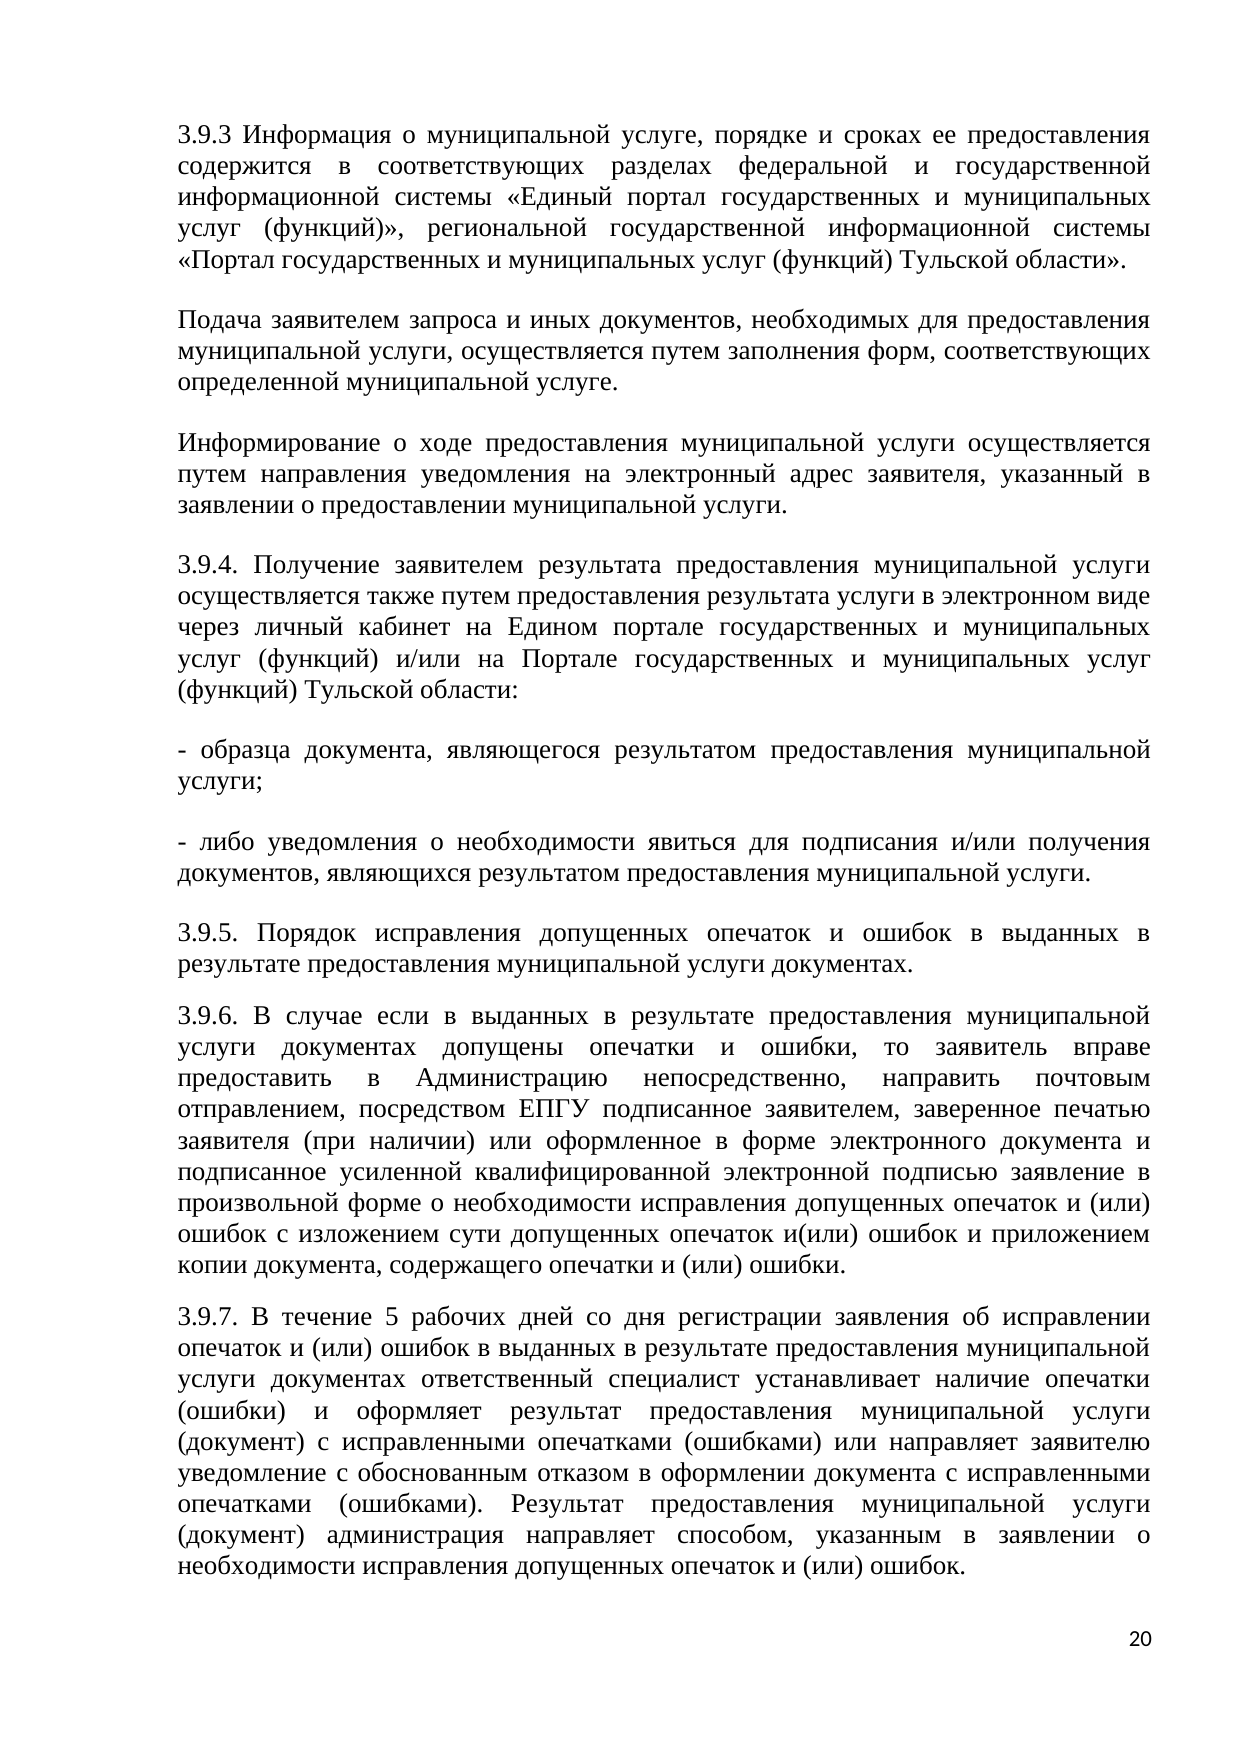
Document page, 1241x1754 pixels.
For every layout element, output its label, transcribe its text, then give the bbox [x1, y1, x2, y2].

text 3.9.3 Информация о муниципальной услуге, порядке и сроках ее предоставления содержится в соответствующих разделах федеральной и государственной информационной системы «Единый портал государственных и муниципальных услуг (функций)», региональной государственной информационной системы «Портал государственных и муниципальных услуг (функций) Тульской области». [177, 118, 1152, 274]
text Информирование о ходе предоставления муниципальной услуги осуществляется путем направления уведомления на электронный адрес заявителя, указанный в заявлении о предоставлении муниципальной услуги. [177, 426, 1152, 519]
text - образца документа, являющегося результатом предоставления муниципальной услуги; [177, 733, 1152, 795]
text 3.9.6. В случае если в выданных в результате предоставления муниципальной услуги документах допущены опечатки и ошибки, то заявитель вправе предоставить в Администрацию непосредственно, направить почтовым отправлением, посредством ЕПГУ подписанное заявителем, заверенное печатью заявителя (при наличии) или оформленное в форме электронного документа и подписанное усиленной квалифицированной электронной подписью заявление в произвольной форме о необходимости исправления допущенных опечаток и (или) ошибок с изложением сути допущенных опечаток и(или) ошибок и приложением копии документа, содержащего опечатки и (или) ошибки. [177, 999, 1152, 1279]
text 3.9.4. Получение заявителем результата предоставления муниципальной услуги осуществляется также путем предоставления результата услуги в электронном виде через личный кабинет на Едином портале государственных и муниципальных услуг (функций) и/или на Портале государственных и муниципальных услуг (функций) Тульской области: [177, 548, 1152, 704]
text 3.9.5. Порядок исправления допущенных опечаток и ошибок в выданных в результате предоставления муниципальной услуги документах. [177, 916, 1152, 978]
text 3.9.7. В течение 5 рабочих дней со дня регистрации заявления об исправлении опечаток и (или) ошибок в выданных в результате предоставления муниципальной услуги документах ответственный специалист устанавливает наличие опечатки (ошибки) и оформляет результат предоставления муниципальной услуги (документ) с исправленными опечатками (ошибками) или направляет заявителю уведомление с обоснованным отказом в оформлении документа с исправленными опечатками (ошибками). Результат предоставления муниципальной услуги (документ) администрация направляет способом, указанным в заявлении о необходимости исправления допущенных опечаток и (или) ошибок. [177, 1300, 1152, 1581]
text Подача заявителем запроса и иных документов, необходимых для предоставления муниципальной услуги, осуществляется путем заполнения форм, соответствующих определенной муниципальной услуге. [177, 303, 1152, 396]
text - либо уведомления о необходимости явиться для подписания и/или получения документов, являющихся результатом предоставления муниципальной услуги. [177, 824, 1152, 887]
